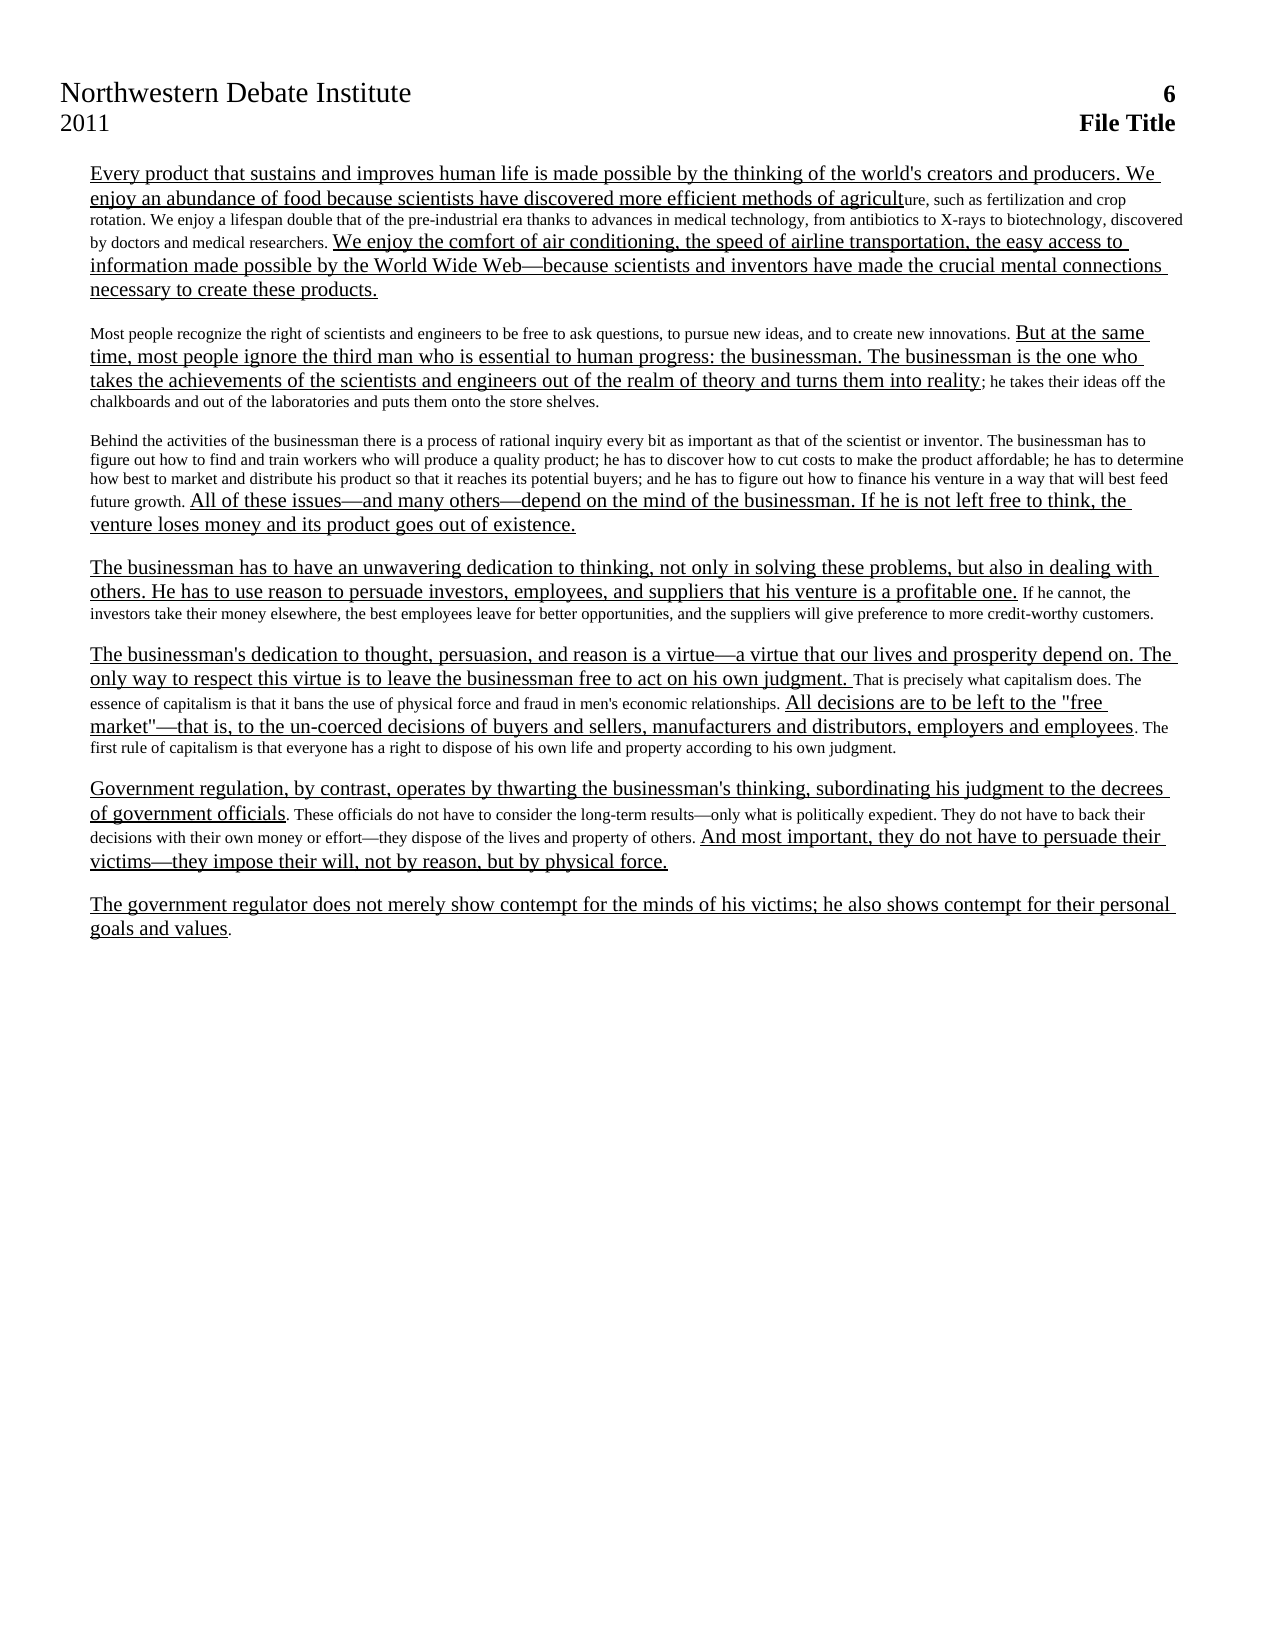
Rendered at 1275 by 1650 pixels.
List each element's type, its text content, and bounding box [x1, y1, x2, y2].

text Most people recognize the right of scientists and engineers to be free to ask questions, to pursue new ideas, and to create new innovations. But at the same time, most people ignore the third man who is essential to human progress: the businessman. The businessman is the one who takes the achievements of the scientists and engineers out of the realm of theory and turns them into reality; he takes their ideas off the chalkboards and out of the laboratories and puts them onto the store shelves. [90, 320, 1185, 411]
text The government regulator does not merely show contempt for the minds of his victims; he also shows contempt for their personal goals and values. [90, 892, 1185, 940]
text Every product that sustains and improves human life is made possible by the thinking of the world's creators and producers. We enjoy an abundance of food because scientists have discovered more efficient methods of agriculture, such as fertilization and crop rotation. We enjoy a lifespan double that of the pre-industrial era thanks to advances in medical technology, from antibiotics to X-rays to biotechnology, discovered by doctors and medical researchers. We enjoy the comfort of air conditioning, the speed of airline transportation, the easy access to information made possible by the World Wide Web—because scientists and inventors have made the crucial mental connections necessary to create these products. [90, 161, 1185, 301]
text The businessman has to have an unwavering dedication to thinking, not only in solving these problems, but also in dealing with others. He has to use reason to persuade investors, employees, and suppliers that his venture is a profitable one. If he cannot, the investors take their money elsewhere, the best employees leave for better opportunities, and the suppliers will give preference to more credit-worthy customers. [90, 555, 1185, 623]
text Behind the activities of the businessman there is a process of rational inquiry every bit as important as that of the scientist or inventor. The businessman has to figure out how to find and train workers who will produce a quality product; he has to discover how to cut costs to make the product affordable; he has to determine how best to market and distribute his product so that it reaches its potential buyers; and he has to figure out how to finance his venture in a way that will best feed future growth. All of these issues—and many others—depend on the mind of the businessman. If he is not left free to think, the venture loses money and its product goes out of existence. [90, 431, 1185, 536]
text Government regulation, by contrast, operates by thwarting the businessman's thinking, subordinating his judgment to the decrees of government officials. These officials do not have to consider the long-term results—only what is politically expedient. They do not have to back their decisions with their own money or effort—they dispose of the lives and property of others. And most important, they do not have to persuade their victims—they impose their will, not by reason, but by physical force. [90, 776, 1185, 873]
text The businessman's dedication to thought, persuasion, and reason is a virtue—a virtue that our lives and prosperity depend on. The only way to respect this virtue is to leave the businessman free to act on his own judgment. That is precisely what capitalism does. The essence of capitalism is that it bans the use of physical force and fraud in men's economic relationships. All decisions are to be left to the "free market"—that is, to the un-coerced decisions of buyers and sellers, manufacturers and distributors, employers and employees. The first rule of capitalism is that everyone has a right to dispose of his own life and property according to his own judgment. [90, 642, 1185, 757]
